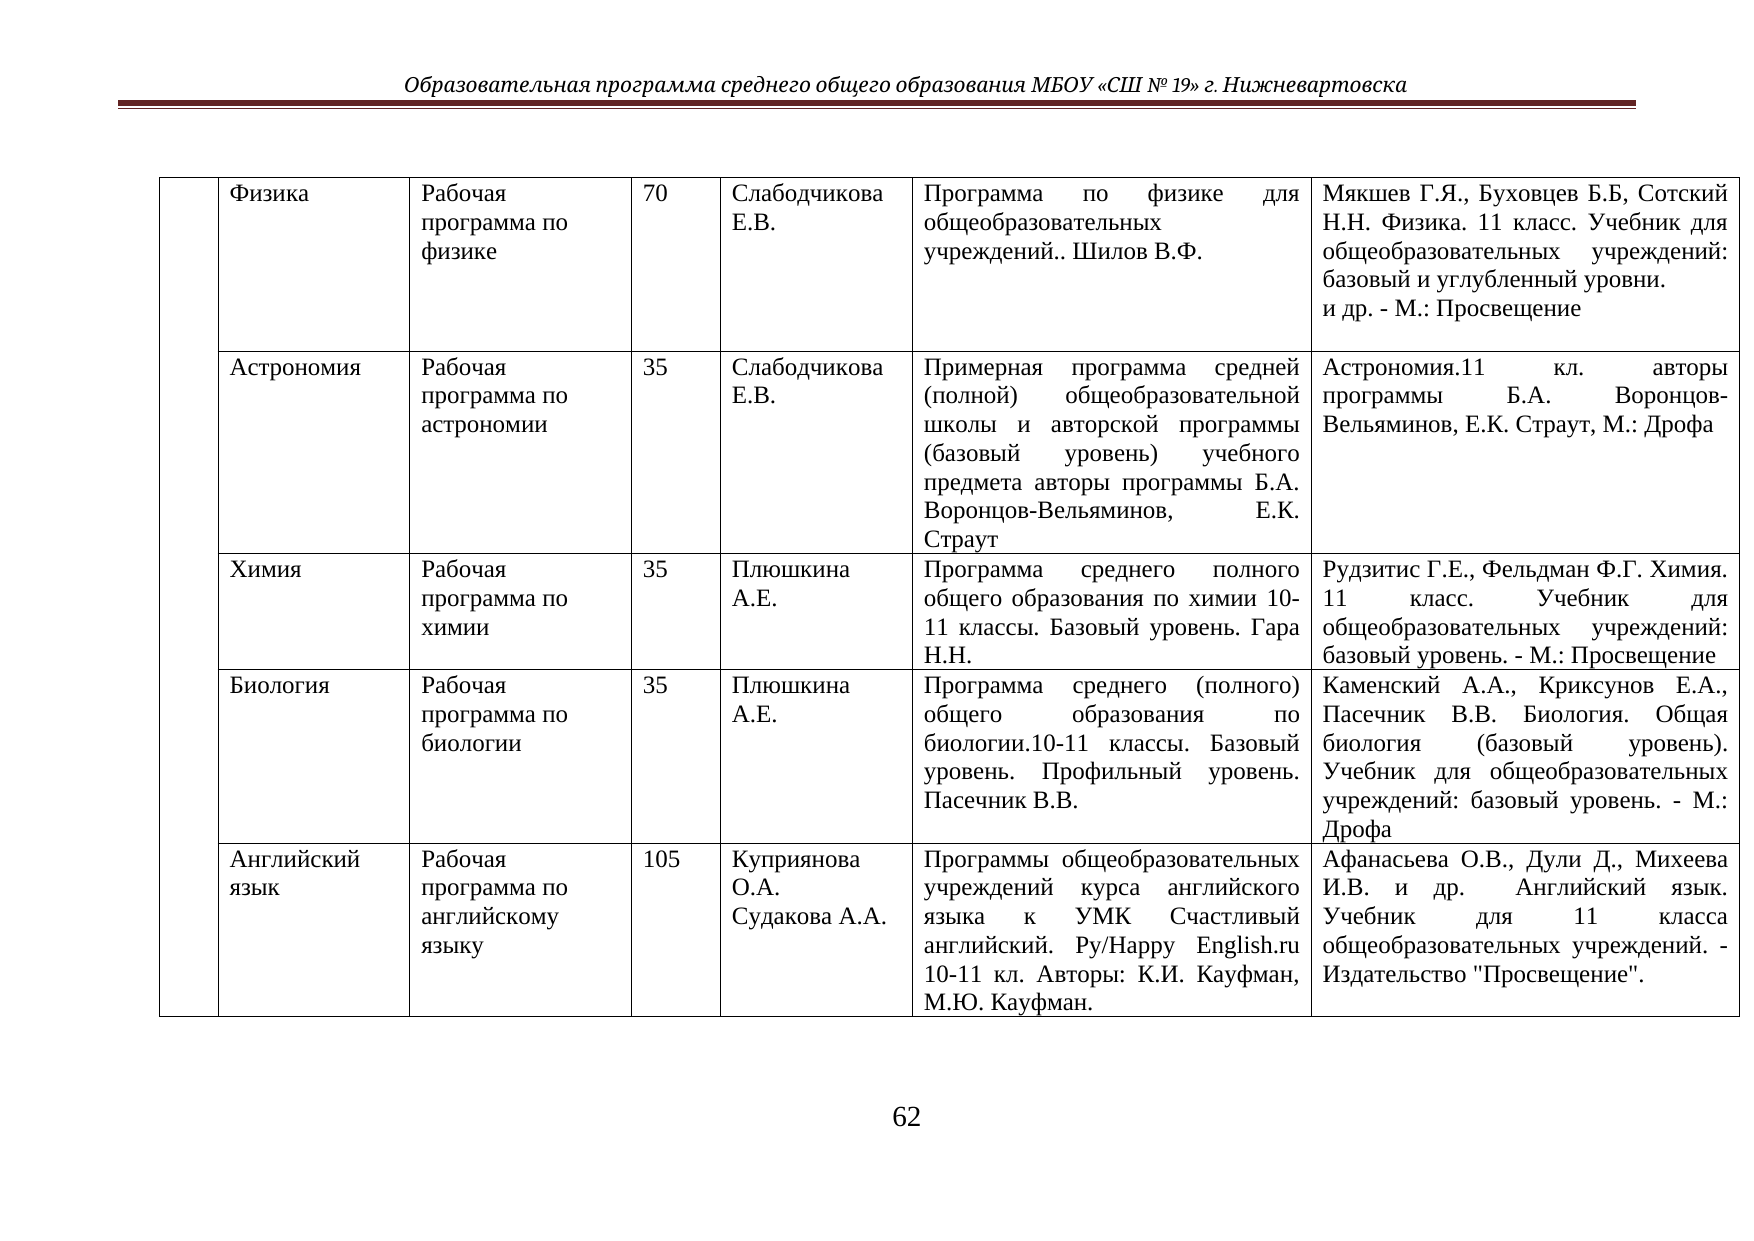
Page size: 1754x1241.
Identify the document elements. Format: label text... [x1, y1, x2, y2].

table_cell 35 [632, 352, 720, 553]
table_cell Рабочая программа по астрономии [410, 352, 631, 553]
table_cell Слабодчикова Е.В. [721, 352, 912, 553]
table_cell Английский язык [219, 844, 409, 1016]
table_cell Плюшкина А.Е. [721, 670, 912, 843]
table_cell Каменский А.А., Криксунов Е.А., Пасечник В.В. Биология. Общая биология (базовый уровень). Учебник для общеобразовательных учреждений: базовый уровень. - М.: Дрофа [1312, 670, 1739, 843]
table_cell Рабочая программа по физике [410, 178, 631, 351]
table_cell Рабочая программа по биологии [410, 670, 631, 843]
table_cell Примерная программа средней (полной) общеобразовательной школы и авторской программы (базовый уровень) учебного предмета авторы программы Б.А. Воронцов-Вельяминов, Е.К. Страут [913, 352, 1311, 553]
table_cell Рудзитис Г.Е., Фельдман Ф.Г. Химия. 11 класс. Учебник для общеобразовательных учреждений: базовый уровень. - М.: Просвещение [1312, 554, 1739, 669]
table_cell Куприянова О.А. Судакова А.А. [721, 844, 912, 1016]
table_cell 105 [632, 844, 720, 1016]
table_cell Программа среднего (полного) общего образования по биологии.10-11 классы. Базовый уровень. Профильный уровень. Пасечник В.В. [913, 670, 1311, 843]
table_cell Программа по физике для общеобразовательных учреждений.. Шилов В.Ф. [913, 178, 1311, 351]
table_cell Мякшев Г.Я., Буховцев Б.Б, Сотский Н.Н. Физика. 11 класс. Учебник для общеобразовательных учреждений: базовый и углубленный уровни. и др. - М.: Просвещение [1312, 178, 1739, 351]
table_cell Рабочая программа по английскому языку [410, 844, 631, 1016]
table_cell Физика [219, 178, 409, 351]
table_cell Слабодчикова Е.В. [721, 178, 912, 351]
table_cell 35 [632, 554, 720, 669]
table_cell 70 [632, 178, 720, 351]
table_cell Химия [219, 554, 409, 669]
table_cell Афанасьева О.В., Дули Д., Михеева И.В. и др. Английский язык. Учебник для 11 класса общеобразовательных учреждений. - Издательство "Просвещение". [1312, 844, 1739, 1016]
table_cell Плюшкина А.Е. [721, 554, 912, 669]
table_cell Программа среднего полного общего образования по химии 10-11 классы. Базовый уровень. Гара Н.Н. [913, 554, 1311, 669]
table_cell Рабочая программа по химии [410, 554, 631, 669]
table_cell Астрономия.11 кл. авторы программы Б.А. Воронцов-Вельяминов, Е.К. Страут, М.: Дрофа [1312, 352, 1739, 553]
table_cell 35 [632, 670, 720, 843]
table_cell Астрономия [219, 352, 409, 553]
table_cell Биология [219, 670, 409, 843]
table_cell Программы общеобразовательных учреждений курса английского языка к УМК Счастливый английский. Ру/Happy English.ru 10-11 кл. Авторы: К.И. Кауфман, М.Ю. Кауфман. [913, 844, 1311, 1016]
